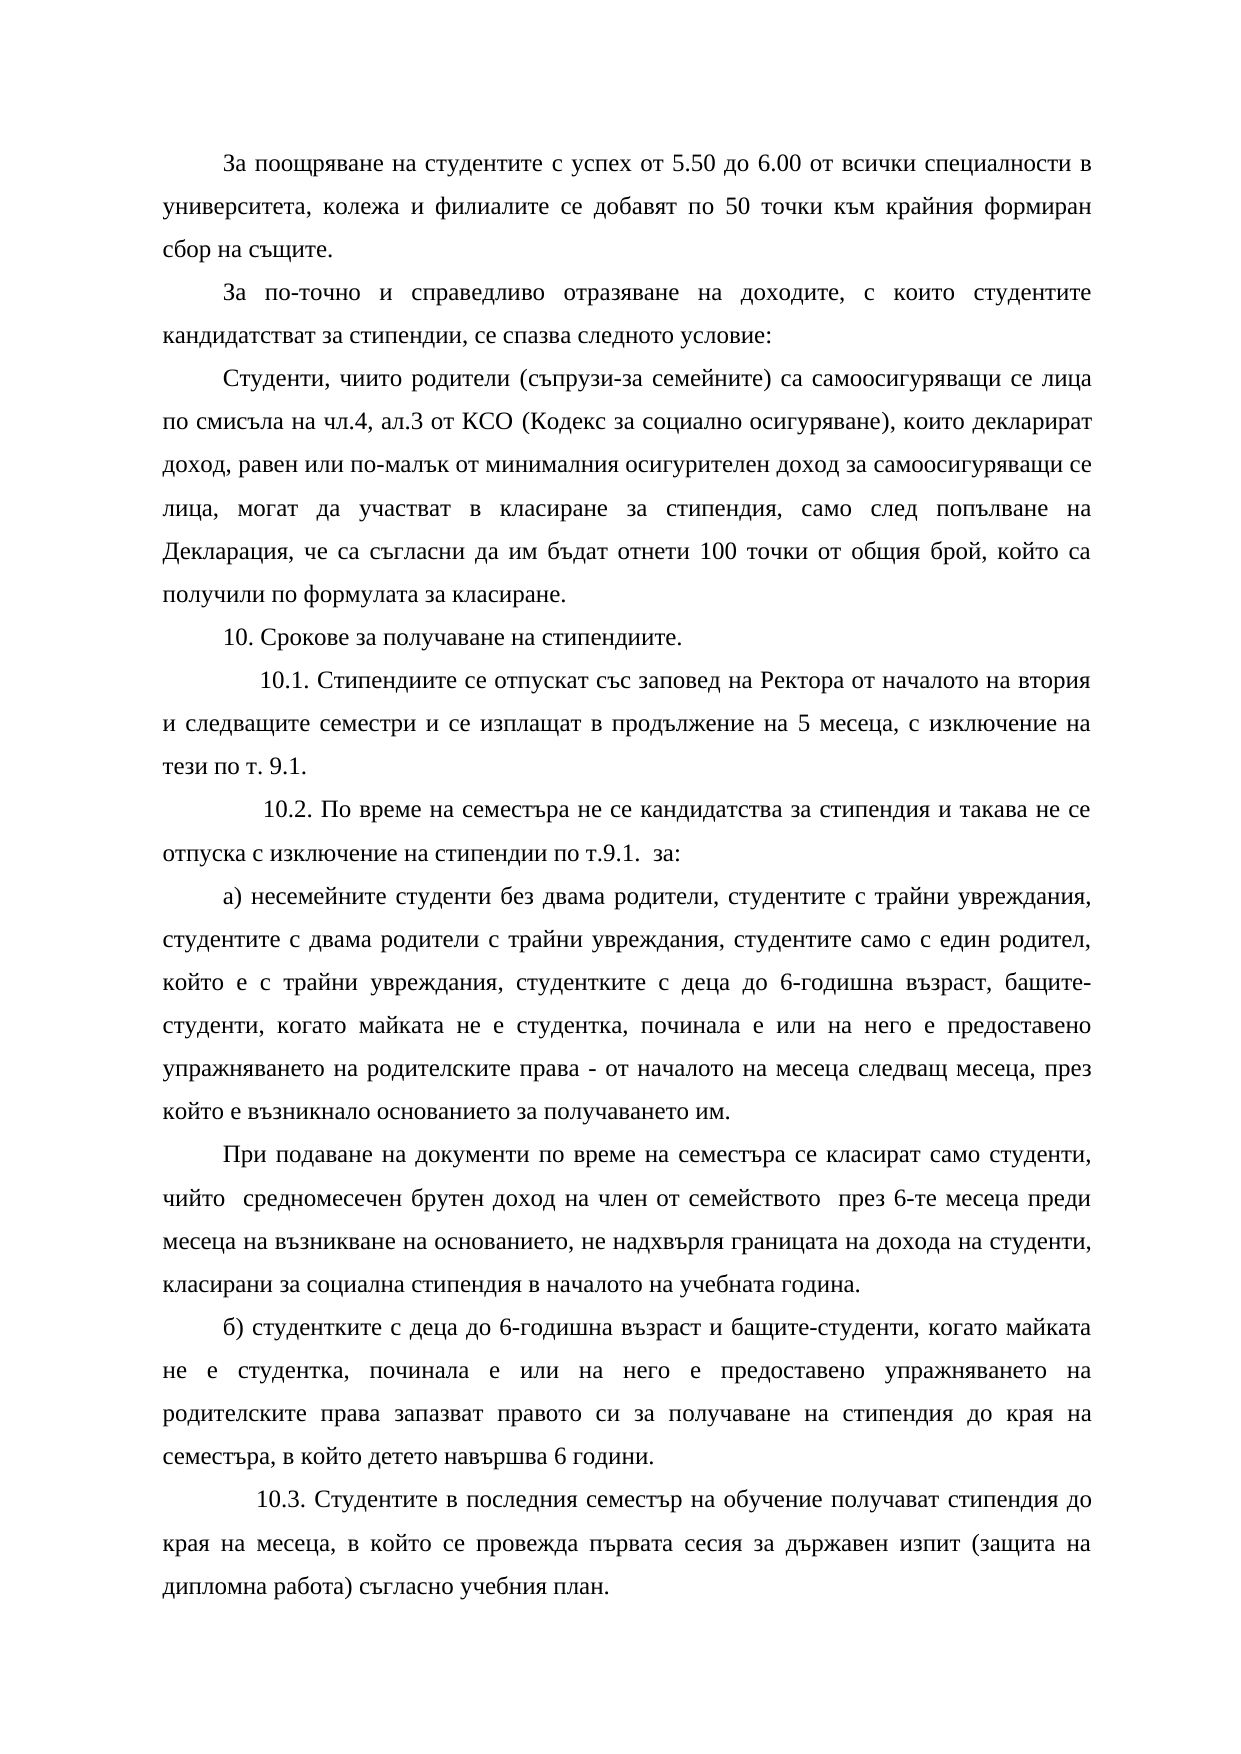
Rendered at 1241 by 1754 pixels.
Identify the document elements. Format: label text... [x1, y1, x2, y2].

text б) студентките с деца до 6-годишна възраст и бащите-студенти, когато майката не е студентка, починала е или на него е предоставено упражняването на родителските права запазват правото си за получаване на стипендия до края на семестъра, в който детето навършва 6 години. [162, 1312, 1093, 1470]
text За по-точно и справедливо отразяване на доходите, с които студентите кандидатстват за стипендии, се спазва следното условие: [162, 277, 1093, 349]
text За поощряване на студентите с успех от 5.50 до 6.00 от всички специалности в университета, колежа и филиалите се добавят по 50 точки към крайния формиран сбор на същите. [162, 148, 1093, 263]
text При подаване на документи по време на семестъра се класират само студенти, чийто средномесечен брутен доход на член от семейството през 6-те месеца преди месеца на възникване на основанието, не надхвърля границата на дохода на студенти, класирани за социална стипендия в началото на учебната година. [162, 1139, 1093, 1298]
text Студенти, чиито родители (съпрузи-за семейните) са самоосигуряващи се лица по смисъла на чл.4, ал.3 от КСО (Кодекс за социално осигуряване), които декларират доход, равен или по-малък от минималния осигурителен доход за самоосигуряващи се лица, могат да участват в класиране за стипендия, само след попълване на Декларация, че са съгласни да им бъдат отнети 100 точки от общия брой, който са получили по формулата за класиране. [162, 363, 1093, 608]
text а) несемейните студенти без двама родители, студентите с трайни увреждания, студентите с двама родители с трайни увреждания, студентите само с един родител, който е с трайни увреждания, студентките с деца до 6-годишна възраст, бащите-студенти, когато майката не е студентка, починала е или на него е предоставено упражняването на родителските права - от началото на месеца следващ месеца, през който е възникнало основанието за получаването им. [162, 881, 1093, 1125]
text 10.3. Студентите в последния семестър на обучение получават стипендия до края на месеца, в който се провежда първата сесия за държавен изпит (защита на дипломна работа) съгласно учебния план. [162, 1484, 1093, 1599]
text 10. Срокове за получаване на стипендиите. [162, 622, 1093, 651]
text 10.1. Стипендиите се отпускат със заповед на Ректора от началото на втория и следващите семестри и се изплащат в продължение на 5 месеца, с изключение на тези по т. 9.1. [162, 665, 1093, 780]
text 10.2. По време на семестъра не се кандидатства за стипендия и такава не се отпуска с изключение на стипендии по т.9.1. за: [162, 794, 1093, 866]
